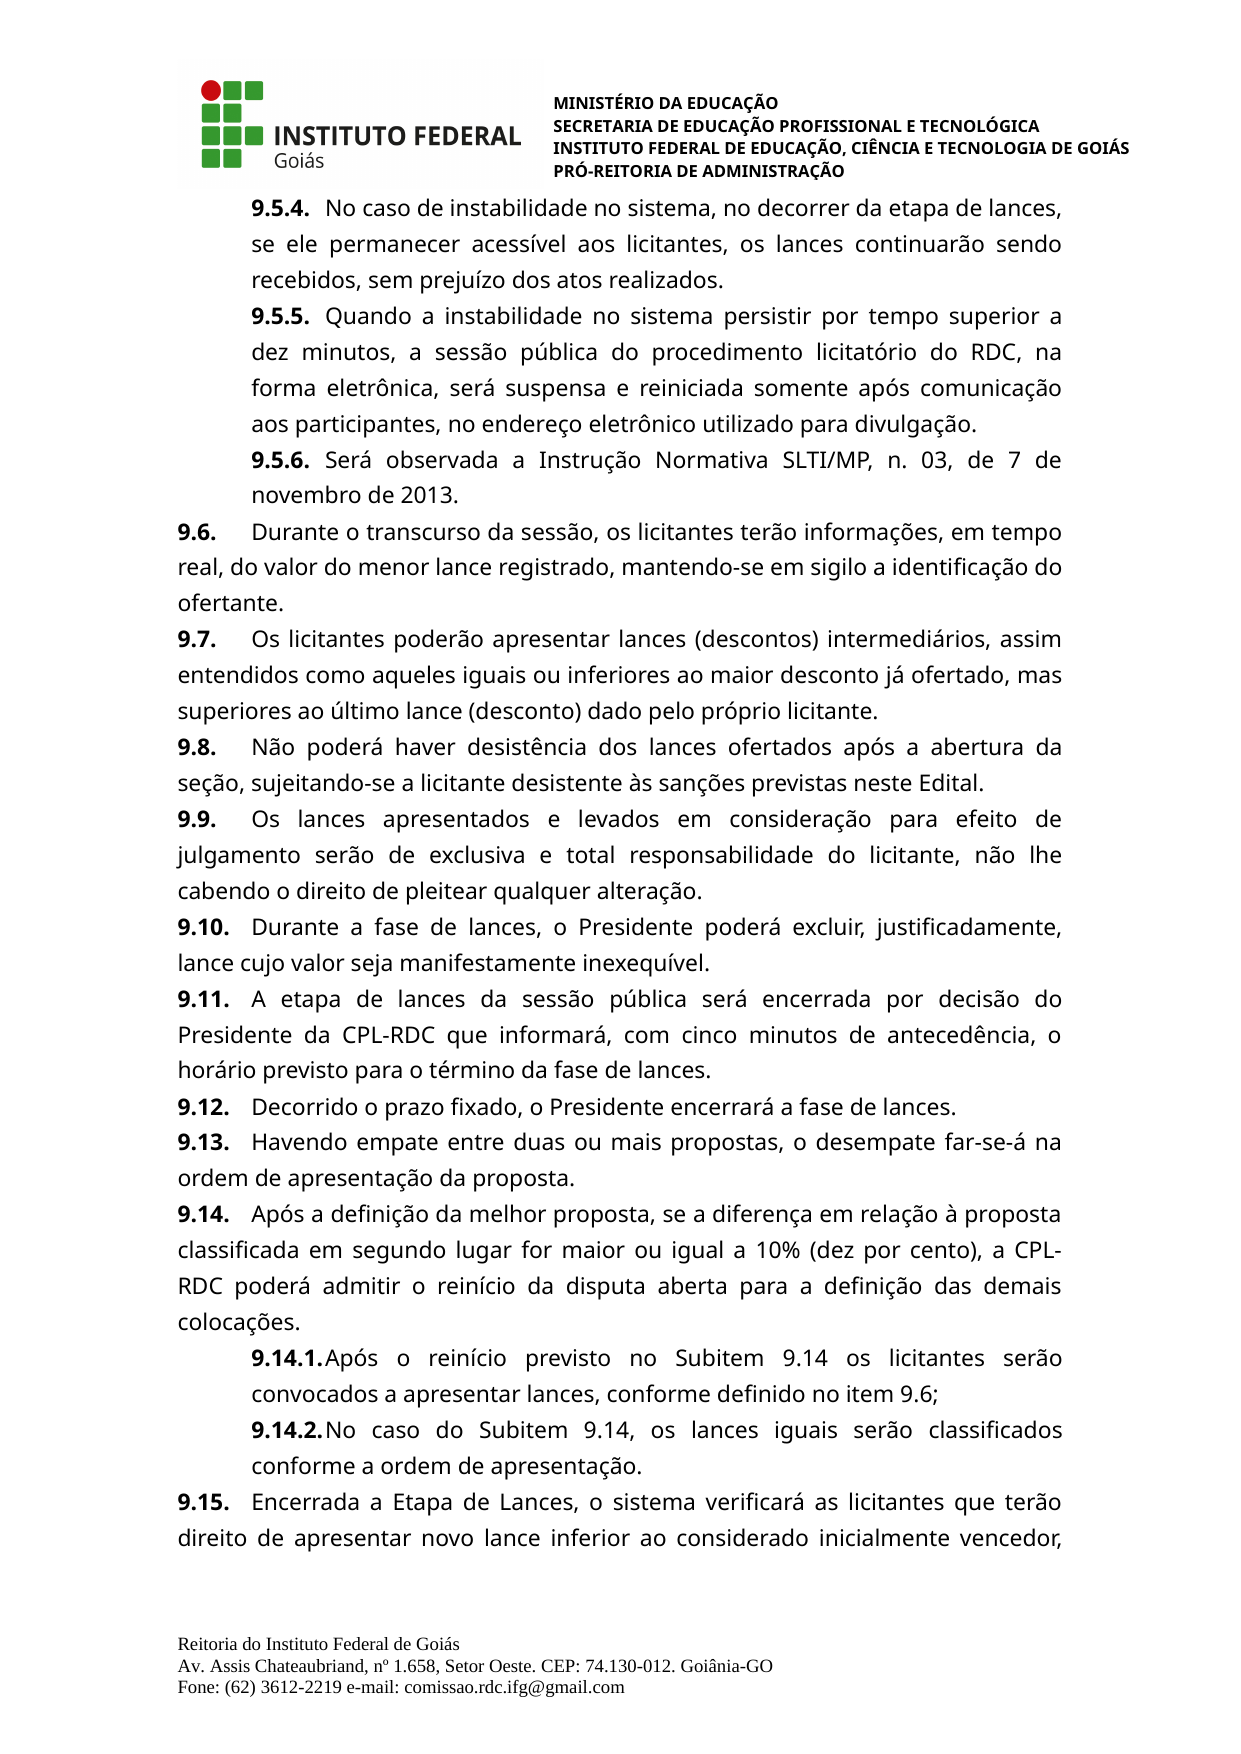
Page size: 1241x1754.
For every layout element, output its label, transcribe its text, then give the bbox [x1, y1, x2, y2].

list Durante a fase de lances, o Presidente poderá excluir, justificadamente, lance cujo valor seja manifestamente inexequível. [177, 911, 1063, 978]
list Após o reinício previsto no Subitem 9.14 os licitantes serão convocados a apresentar lances, conforme definido no item 9.6; [251, 1342, 1063, 1409]
list Será observada a Instrução Normativa SLTI/MP, n. 03, de 7 de novembro de 2013. [251, 443, 1063, 511]
list Os licitantes poderão apresentar lances (descontos) intermediários, assim entendidos como aqueles iguais ou inferiores ao maior desconto já ofertado, mas superiores ao último lance (desconto) dado pelo próprio licitante. [177, 623, 1063, 726]
list Durante o transcurso da sessão, os licitantes terão informações, em tempo real, do valor do menor lance registrado, mantendo-se em sigilo a identificação do ofertante. [177, 515, 1063, 618]
list Não poderá haver desistência dos lances ofertados após a abertura da seção, sujeitando-se a licitante desistente às sanções previstas neste Edital. [177, 731, 1063, 798]
list No caso de instabilidade no sistema, no decorrer da etapa de lances, se ele permanecer acessível aos licitantes, os lances continuarão sendo recebidos, sem prejuízo dos atos realizados. [251, 192, 1063, 295]
list No caso do Subitem 9.14, os lances iguais serão classificados conforme a ordem de apresentação. [251, 1414, 1063, 1481]
list Os lances apresentados e levados em consideração para efeito de julgamento serão de exclusiva e total responsabilidade do licitante, não lhe cabendo o direito de pleitear qualquer alteração. [177, 803, 1063, 906]
picture [177, 59, 545, 189]
list Quando a instabilidade no sistema persistir por tempo superior a dez minutos, a sessão pública do procedimento licitatório do RDC, na forma eletrônica, será suspensa e reiniciada somente após comunicação aos participantes, no endereço eletrônico utilizado para divulgação. [251, 300, 1063, 439]
list Havendo empate entre duas ou mais propostas, o desempate far-se-á na ordem de apresentação da proposta. [177, 1126, 1063, 1193]
list Após a definição da melhor proposta, se a diferença em relação à proposta classificada em segundo lugar for maior ou igual a 10% (dez por cento), a CPL-RDC poderá admitir o reinício da disputa aberta para a definição das demais colocações. [177, 1198, 1063, 1337]
list A etapa de lances da sessão pública será encerrada por decisão do Presidente da CPL-RDC que informará, com cinco minutos de antecedência, o horário previsto para o término da fase de lances. [177, 983, 1063, 1086]
list Decorrido o prazo fixado, o Presidente encerrará a fase de lances. [177, 1090, 1063, 1122]
